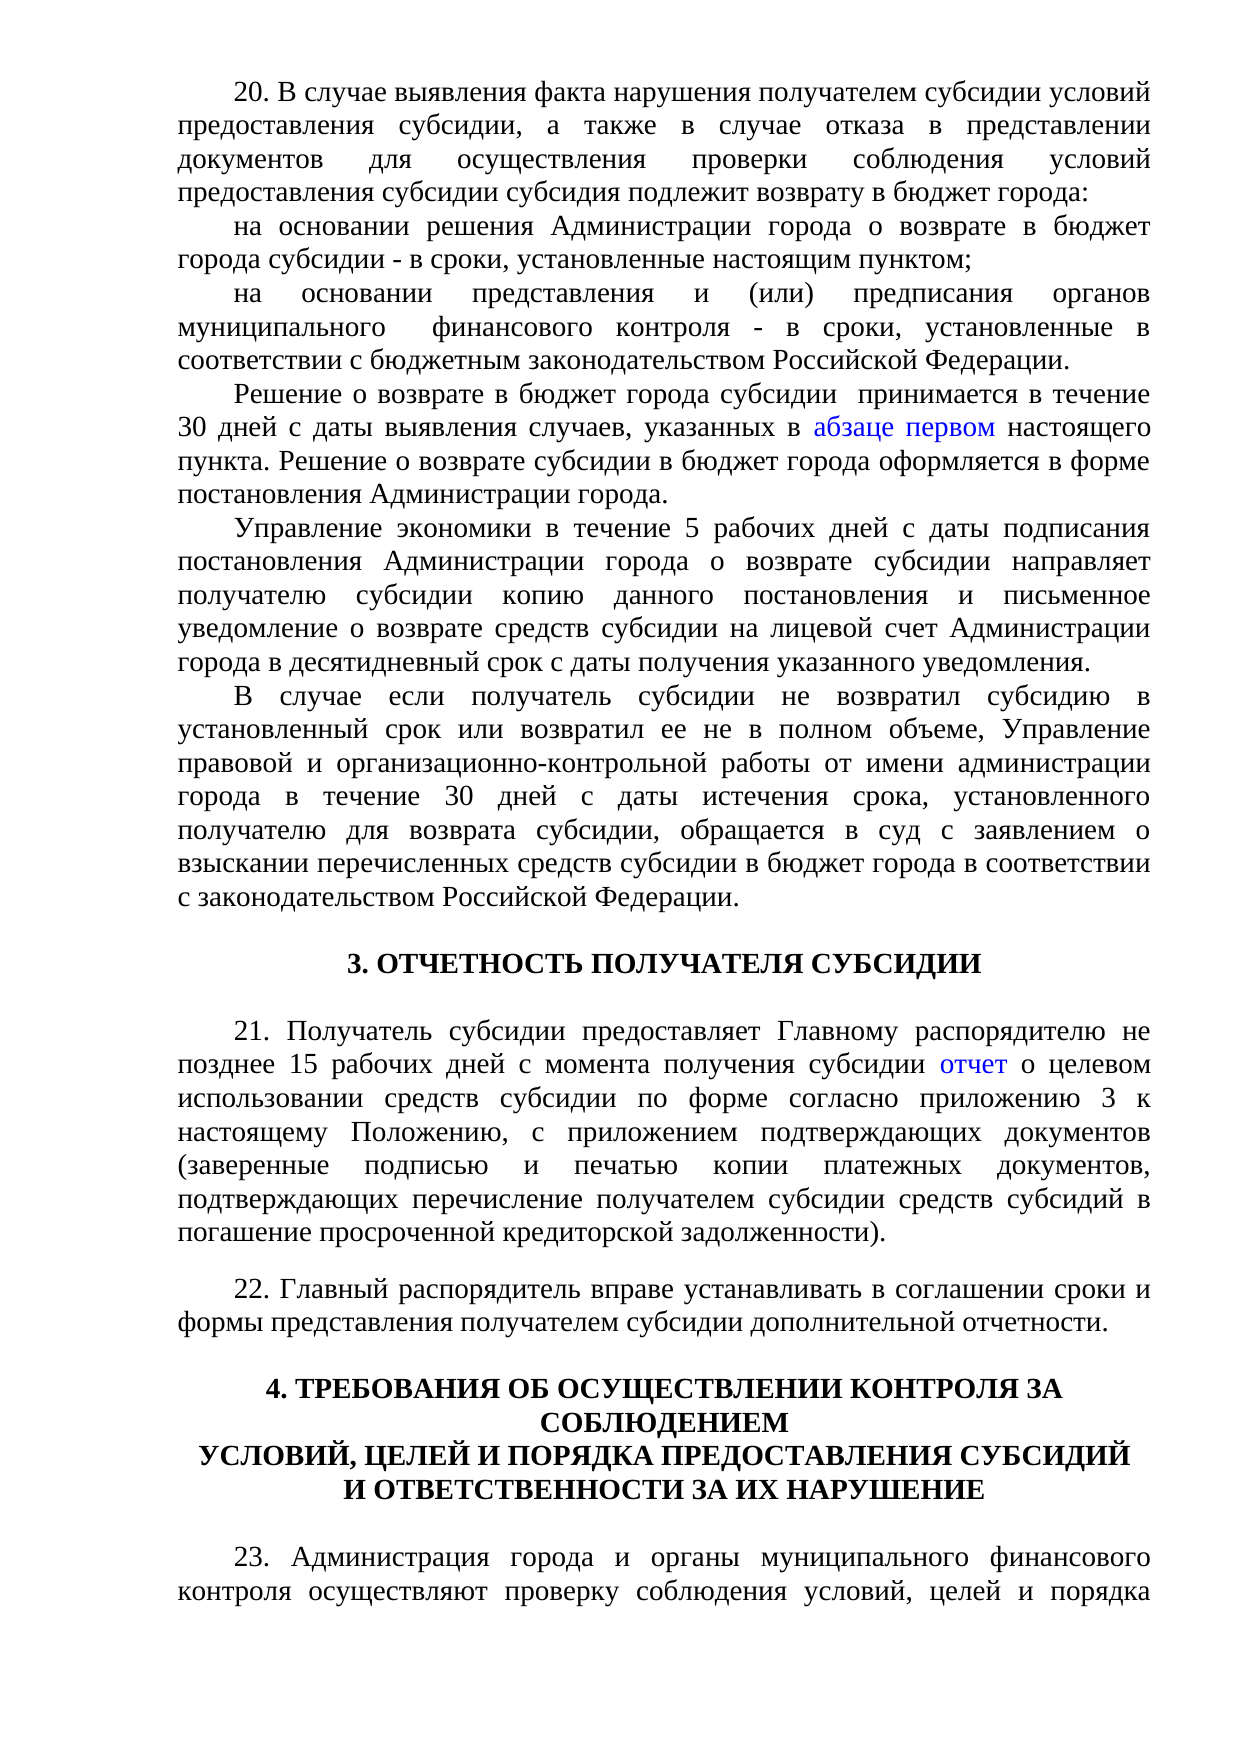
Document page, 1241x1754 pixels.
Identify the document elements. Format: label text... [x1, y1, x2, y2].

text 20. В случае выявления факта нарушения получателем субсидии условий предоставления субсидии, а также в случае отказа в представлении документов для осуществления проверки соблюдения условий предоставления субсидии субсидия подлежит возврату в бюджет города: [177, 74, 1152, 208]
text на основании решения Администрации города о возврате в бюджет города субсидии - в сроки, установленные настоящим пунктом; [177, 208, 1152, 275]
text В случае если получатель субсидии не возвратил субсидию в установленный срок или возвратил ее не в полном объеме, Управление правовой и организационно-контрольной работы от имени администрации города в течение 30 дней с даты истечения срока, установленного получателю для возврата субсидии, обращается в суд с заявлением о взыскании перечисленных средств субсидии в бюджет города в соответствии с законодательством Российской Федерации. [177, 678, 1152, 912]
text на основании представления и (или) предписания органов муниципального финансового контроля - в сроки, установленные в соответствии с бюджетным законодательством Российской Федерации. [177, 275, 1152, 376]
title И ОТВЕТСТВЕННОСТИ ЗА ИХ НАРУШЕНИЕ [177, 1472, 1152, 1506]
text 22. Главный распорядитель вправе устанавливать в соглашении сроки и формы представления получателем субсидии дополнительной отчетности. [177, 1271, 1152, 1338]
text 21. Получатель субсидии предоставляет Главному распорядителю не позднее 15 рабочих дней с момента получения субсидии отчет о целевом использовании средств субсидии по форме согласно приложению 3 к настоящему Положению, с приложением подтверждающих документов (заверенные подписью и печатью копии платежных документов, подтверждающих перечисление получателем субсидии средств субсидий в погашение просроченной кредиторской задолженности). [177, 1013, 1152, 1248]
text Управление экономики в течение 5 рабочих дней с даты подписания постановления Администрации города о возврате субсидии направляет получателю субсидии копию данного постановления и письменное уведомление о возврате средств субсидии на лицевой счет Администрации города в десятидневный срок с даты получения указанного уведомления. [177, 510, 1152, 678]
title 3. ОТЧЕТНОСТЬ ПОЛУЧАТЕЛЯ СУБСИДИИ [177, 946, 1152, 979]
title 4. ТРЕБОВАНИЯ ОБ ОСУЩЕСТВЛЕНИИ КОНТРОЛЯ ЗА СОБЛЮДЕНИЕМ [177, 1371, 1152, 1438]
title УСЛОВИЙ, ЦЕЛЕЙ И ПОРЯДКА ПРЕДОСТАВЛЕНИЯ СУБСИДИЙ [177, 1438, 1152, 1472]
text Решение о возврате в бюджет города субсидии принимается в течение 30 дней с даты выявления случаев, указанных в абзаце первом настоящего пункта. Решение о возврате субсидии в бюджет города оформляется в форме постановления Администрации города. [177, 376, 1152, 510]
